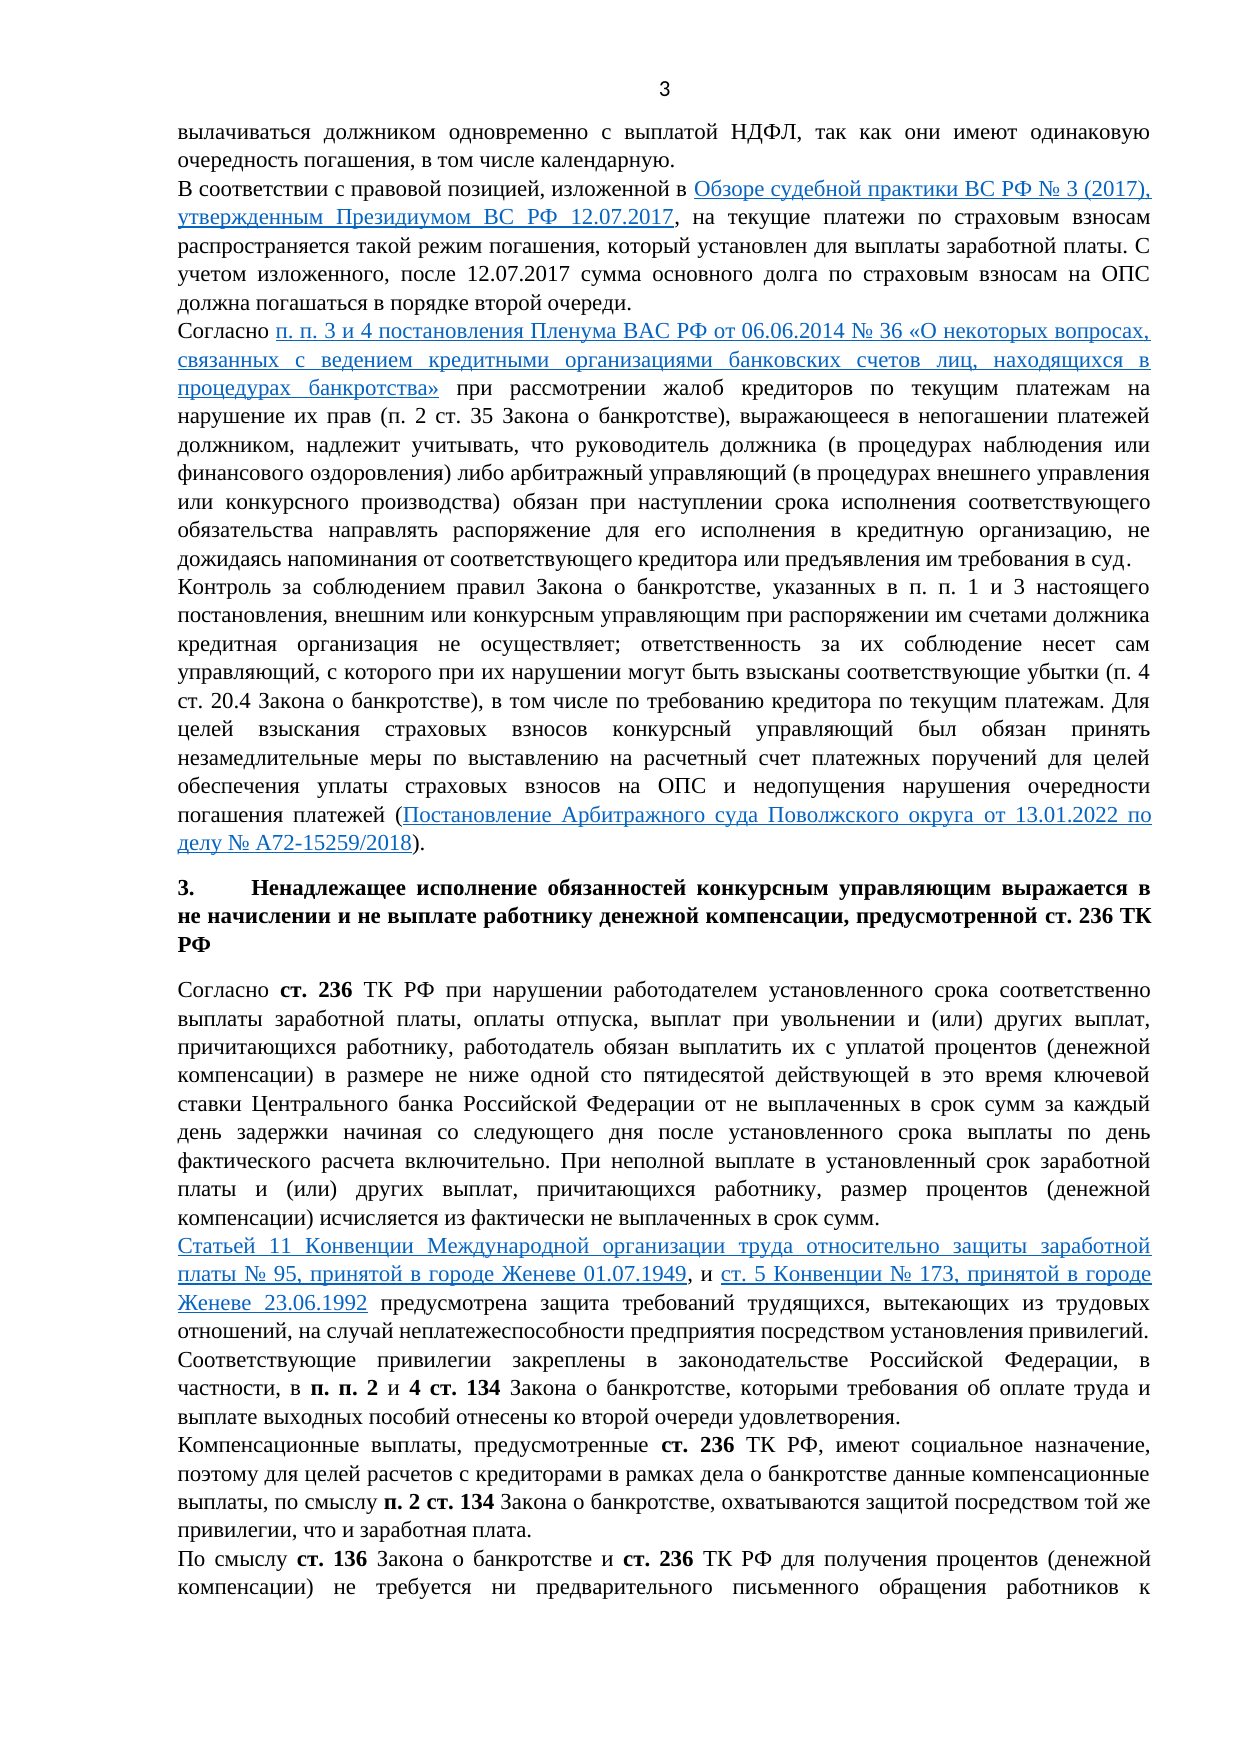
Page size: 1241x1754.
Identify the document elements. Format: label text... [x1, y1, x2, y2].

text Статьей 11 Конвенции Международной организации труда относительно защиты заработной платы № 95, принятой в городе Женеве 01.07.1949, и ст. 5 Конвенции № 173, принятой в городе Женеве 23.06.1992 предусмотрена защита требований трудящихся, вытекающих из трудовых отношений, на случай неплатежеспособности предприятия посредством установления привилегий. [177, 1232, 1152, 1255]
text Согласно п. п. 3 и 4 постановления Пленума ВАС РФ от 06.06.2014 № 36 «О некоторых вопросах, связанных с ведением кредитными организациями банковских счетов лиц, находящихся в процедурах банкротства» при рассмотрении жалоб кредиторов по текущим платежам на нарушение их прав (п. 2 ст. 35 Закона о банкротстве), выражающееся в непогашении платежей должником, надлежит учитывать, что руководитель должника (в процедурах наблюдения или финансового оздоровления) либо арбитражный управляющий (в процедурах внешнего управления или конкурсного производства) обязан при наступлении срока исполнения соответствующего обязательства направлять распоряжение для его исполнения в кредитную организацию, не дожидаясь напоминания от соответствующего кредитора или предъявления им требования в суд. [177, 317, 1152, 571]
text В соответствии с правовой позицией, изложенной в Обзоре судебной практики ВС РФ № 3 (2017), утвержденным Президиумом ВС РФ 12.07.2017, на текущие платежи по страховым взносам распространяется такой режим погашения, который установлен для выплаты заработной платы. С учетом изложенного, после 12.07.2017 сумма основного долга по страховым взносам на ОПС должна погашаться в порядке второй очереди. [177, 175, 1152, 315]
text Соответствующие привилегии закреплены в законодательстве Российской Федерации, в частности, в п. п. 2 и 4 ст. 134 Закона о банкротстве, которыми требования об оплате труда и выплате выходных пособий отнесены ко второй очереди удовлетворения. [177, 1346, 1152, 1429]
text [177, 118, 1152, 173]
text Компенсационные выплаты, предусмотренные ст. 236 ТК РФ, имеют социальное назначение, поэтому для целей расчетов с кредиторами в рамках дела о банкротстве данные компенсационные выплаты, по смыслу п. 2 ст. 134 Закона о банкротстве, охватываются защитой посредством той же привилегии, что и заработная плата. [177, 1431, 1152, 1543]
list Ненадлежащее исполнение обязанностей конкурсным управляющим выражается в не начислении и не выплате работнику денежной компенсации, предусмотренной ст. 236 ТК РФ [177, 874, 1152, 957]
text Статьей 11 Конвенции Международной организации труда относительно защиты заработной платы № 95, принятой в городе Женеве 01.07.1949, и ст. 5 Конвенции № 173, принятой в городе Женеве 23.06.1992 предусмотрена защита требований трудящихся, вытекающих из трудовых отношений, на случай неплатежеспособности предприятия посредством установления привилегий. [177, 1256, 1152, 1344]
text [177, 1545, 1152, 1600]
text Контроль за соблюдением правил Закона о банкротстве, указанных в п. п. 1 и 3 настоящего постановления, внешним или конкурсным управляющим при распоряжении им счетами должника кредитная организация не осуществляет; ответственность за их соблюдение несет сам управляющий, с которого при их нарушении могут быть взысканы соответствующие убытки (п. 4 ст. 20.4 Закона о банкротстве), в том числе по требованию кредитора по текущим платежам. Для целей взыскания страховых взносов конкурсный управляющий был обязан принять незамедлительные меры по выставлению на расчетный счет платежных поручений для целей обеспечения уплаты страховых взносов на ОПС и недопущения нарушения очередности погашения платежей (Постановление Арбитражного суда Поволжского округа от 13.01.2022 по делу № А72-15259/2018). [177, 573, 1152, 855]
text Согласно ст. 236 ТК РФ при нарушении работодателем установленного срока соответственно выплаты заработной платы, оплаты отпуска, выплат при увольнении и (или) других выплат, причитающихся работнику, работодатель обязан выплатить их с уплатой процентов (денежной компенсации) в размере не ниже одной сто пятидесятой действующей в это время ключевой ставки Центрального банка Российской Федерации от не выплаченных в срок сумм за каждый день задержки начиная со следующего дня после установленного срока выплаты по день фактического расчета включительно. При неполной выплате в установленный срок заработной платы и (или) других выплат, причитающихся работнику, размер процентов (денежной компенсации) исчисляется из фактически не выплаченных в срок сумм. [177, 976, 1152, 1230]
